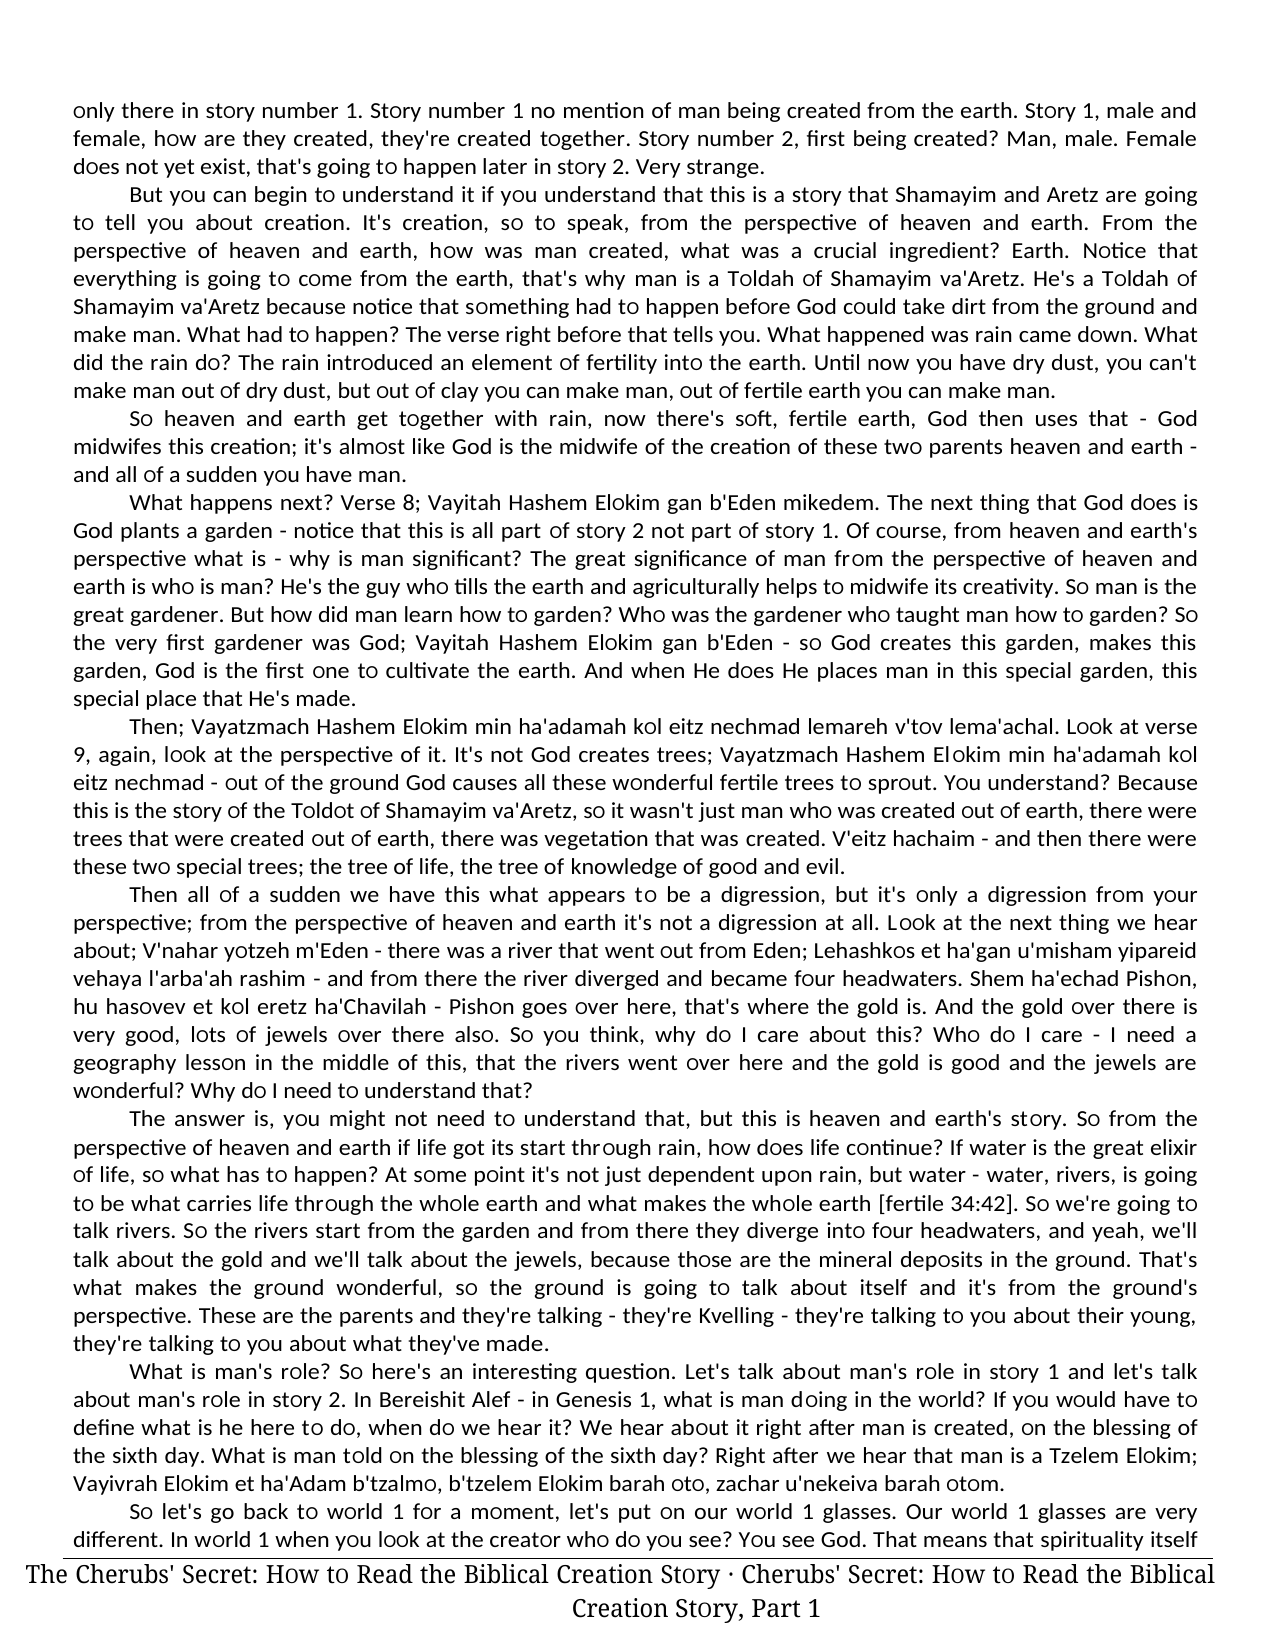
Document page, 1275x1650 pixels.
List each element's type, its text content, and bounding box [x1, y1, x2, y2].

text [73, 96, 1198, 180]
text So heaven and earth get together with rain, now there's soft, fertile earth, God then uses that - God midwifes this creation; it's almost like God is the midwife of the creation of these two parents heaven and earth - and all of a sudden you have man. [73, 404, 1198, 488]
text What happens next? Verse 8; Vayitah Hashem Elokim gan b'Eden mikedem. The next thing that God does is God plants a garden - notice that this is all part of story 2 not part of story 1. Of course, from heaven and earth's perspective what is - why is man significant? The great significance of man from the perspective of heaven and earth is who is man? He's the guy who tills the earth and agriculturally helps to midwife its creativity. So man is the great gardener. But how did man learn how to garden? Who was the gardener who taught man how to garden? So the very first gardener was God; Vayitah Hashem Elokim gan b'Eden - so God creates this garden, makes this garden, God is the first one to cultivate the earth. And when He does He places man in this special garden, this special place that He's made. [73, 488, 1198, 712]
text But you can begin to understand it if you understand that this is a story that Shamayim and Aretz are going to tell you about creation. It's creation, so to speak, from the perspective of heaven and earth. From the perspective of heaven and earth, how was man created, what was a crucial ingredient? Earth. Notice that everything is going to come from the earth, that's why man is a Toldah of Shamayim va'Aretz. He's a Toldah of Shamayim va'Aretz because notice that something had to happen before God could take dirt from the ground and make man. What had to happen? The verse right before that tells you. What happened was rain came down. What did the rain do? The rain introduced an element of fertility into the earth. Until now you have dry dust, you can't make man out of dry dust, but out of clay you can make man, out of fertile earth you can make man. [73, 180, 1198, 404]
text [73, 1497, 1198, 1553]
text Then all of a sudden we have this what appears to be a digression, but it's only a digression from your perspective; from the perspective of heaven and earth it's not a digression at all. Look at the next thing we hear about; V'nahar yotzeh m'Eden - there was a river that went out from Eden; Lehashkos et ha'gan u'misham yipareid vehaya l'arba'ah rashim - and from there the river diverged and became four headwaters. Shem ha'echad Pishon, hu hasovev et kol eretz ha'Chavilah - Pishon goes over here, that's where the gold is. And the gold over there is very good, lots of jewels over there also. So you think, why do I care about this? Who do I care - I need a geography lesson in the middle of this, that the rivers went over here and the gold is good and the jewels are wonderful? Why do I need to understand that? [73, 880, 1198, 1104]
text What is man's role? So here's an interesting question. Let's talk about man's role in story 1 and let's talk about man's role in story 2. In Bereishit Alef - in Genesis 1, what is man doing in the world? If you would have to define what is he here to do, when do we hear it? We hear about it right after man is created, on the blessing of the sixth day. What is man told on the blessing of the sixth day? Right after we hear that man is a Tzelem Elokim; Vayivrah Elokim et ha'Adam b'tzalmo, b'tzelem Elokim barah oto, zachar u'nekeiva barah otom. [73, 1357, 1198, 1497]
text The answer is, you might not need to understand that, but this is heaven and earth's story. So from the perspective of heaven and earth if life got its start through rain, how does life continue? If water is the great elixir of life, so what has to happen? At some point it's not just dependent upon rain, but water - water, rivers, is going to be what carries life through the whole earth and what makes the whole earth [fertile 34:42]. So we're going to talk rivers. So the rivers start from the garden and from there they diverge into four headwaters, and yeah, we'll talk about the gold and we'll talk about the jewels, because those are the mineral deposits in the ground. That's what makes the ground wonderful, so the ground is going to talk about itself and it's from the ground's perspective. These are the parents and they're talking - they're Kvelling - they're talking to you about their young, they're talking to you about what they've made. [73, 1104, 1198, 1357]
text Then; Vayatzmach Hashem Elokim min ha'adamah kol eitz nechmad lemareh v'tov lema'achal. Look at verse 9, again, look at the perspective of it. It's not God creates trees; Vayatzmach Hashem Elokim min ha'adamah kol eitz nechmad - out of the ground God causes all these wonderful fertile trees to sprout. You understand? Because this is the story of the Toldot of Shamayim va'Aretz, so it wasn't just man who was created out of earth, there were trees that were created out of earth, there was vegetation that was created. V'eitz hachaim - and then there were these two special trees; the tree of life, the tree of knowledge of good and evil. [73, 712, 1198, 880]
